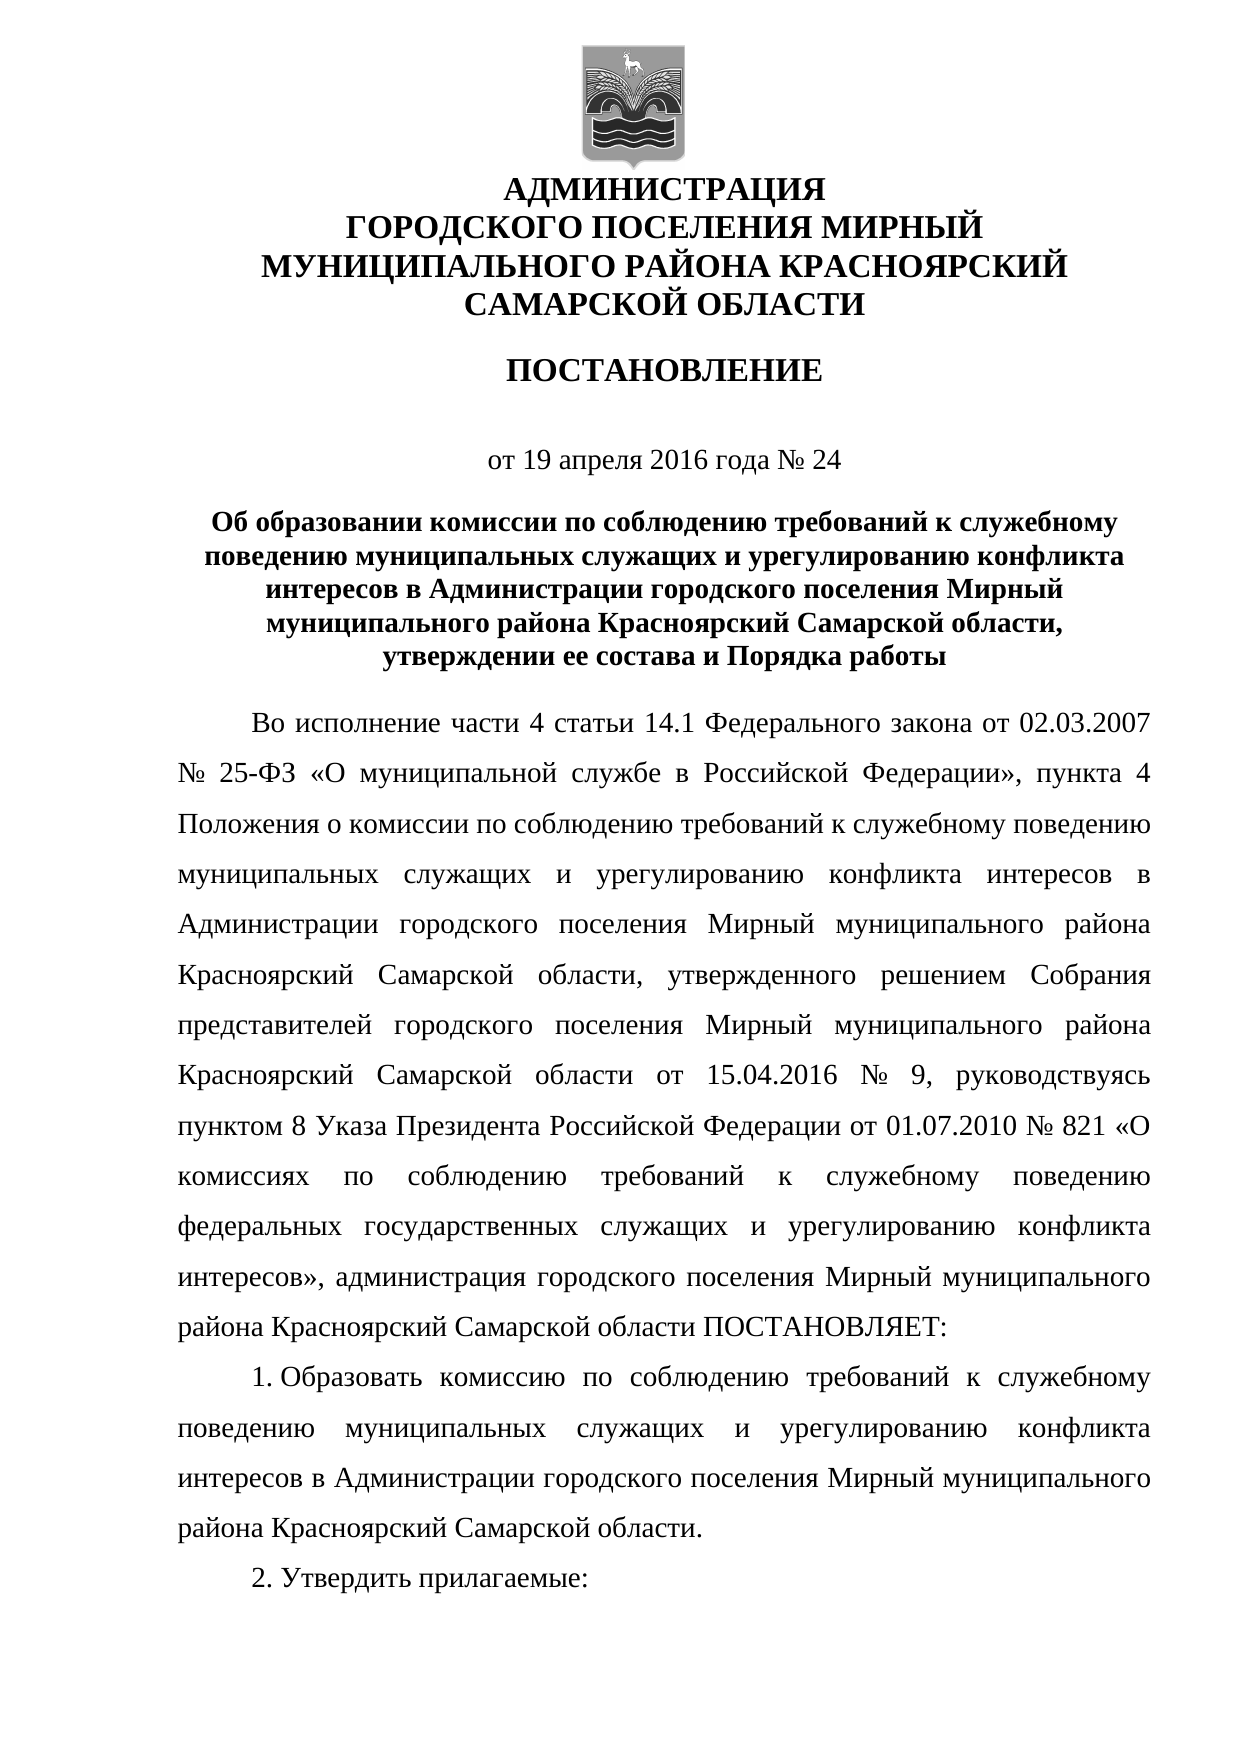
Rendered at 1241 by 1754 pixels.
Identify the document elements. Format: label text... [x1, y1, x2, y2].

text Об образовании комиссии по соблюдению требований к служебному поведению муниципальных служащих и урегулированию конфликта интересов в Администрации городского поселения Мирный муниципального района Красноярский Самарской области, утверждении ее состава и Порядка работы [177, 504, 1152, 672]
text от 19 апреля 2016 года № 24 [177, 442, 1152, 475]
text МУНИЦИПАЛЬНОГО РАЙОНА КРАСНОЯРСКИЙ [177, 246, 1152, 284]
text 2. Утвердить прилагаемые: [177, 1561, 1152, 1594]
subtitle ПОСТАНОВЛЕНИЕ [177, 351, 1152, 389]
text САМАРСКОЙ ОБЛАСТИ [177, 284, 1152, 323]
text АДМИНИСТРАЦИЯ [177, 118, 1152, 208]
text ГОРОДСКОГО ПОСЕЛЕНИЯ МИРНЫЙ [177, 208, 1152, 246]
text Во исполнение части 4 статьи 14.1 Федерального закона от 02.03.2007 № 25-ФЗ «О муниципальной службе в Российской Федерации», пункта 4 Положения о комиссии по соблюдению требований к служебному поведению муниципальных служащих и урегулированию конфликта интересов в Администрации городского поселения Мирный муниципального района Красноярский Самарской области, утвержденного решением Собрания представителей городского поселения Мирный муниципального района Красноярский Самарской области от 15.04.2016 № 9, руководствуясь пунктом 8 Указа Президента Российской Федерации от 01.07.2010 № 821 «О комиссиях по соблюдению требований к служебному поведению федеральных государственных служащих и урегулированию конфликта интересов», администрация городского поселения Мирный муниципального района Красноярский Самарской области ПОСТАНОВЛЯЕТ: [177, 705, 1152, 1343]
text 1. Образовать комиссию по соблюдению требований к служебному поведению муниципальных служащих и урегулированию конфликта интересов в Администрации городского поселения Мирный муниципального района Красноярский Самарской области. [177, 1359, 1152, 1544]
